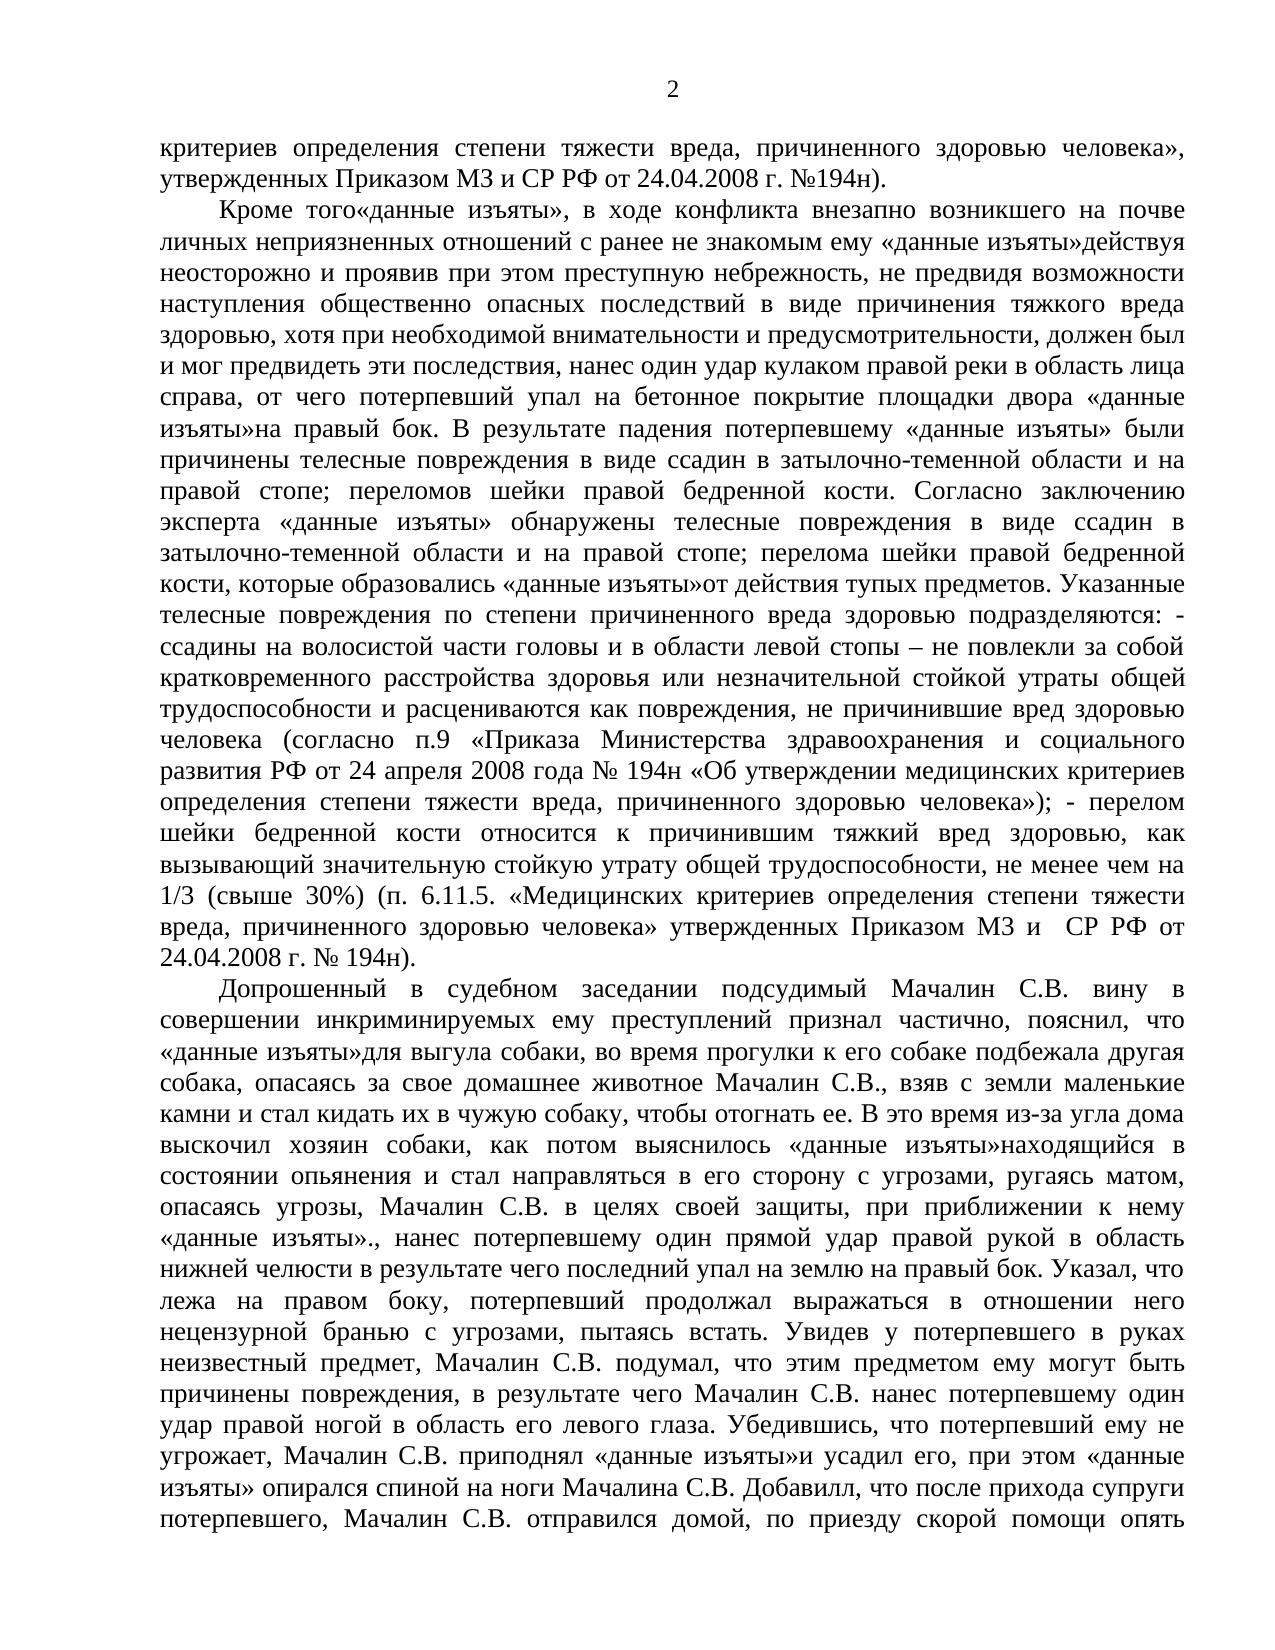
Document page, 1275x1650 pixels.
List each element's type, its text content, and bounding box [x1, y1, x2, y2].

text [159, 972, 1186, 1533]
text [159, 131, 1186, 194]
text Кроме того«данные изъяты», в ходе конфликта внезапно возникшего на почве личных неприязненных отношений с ранее не знакомым ему «данные изъяты»действуя неосторожно и проявив при этом преступную небрежность, не предвидя возможности наступления общественно опасных последствий в виде причинения тяжкого вреда здоровью, хотя при необходимой внимательности и предусмотрительности, должен был и мог предвидеть эти последствия, нанес один удар кулаком правой реки в область лица справа, от чего потерпевший упал на бетонное покрытие площадки двора «данные изъяты»на правый бок. В результате падения потерпевшему «данные изъяты» были причинены телесные повреждения в виде ссадин в затылочно-теменной области и на правой стопе; переломов шейки правой бедренной кости. Согласно заключению эксперта «данные изъяты» обнаружены телесные повреждения в виде ссадин в затылочно-теменной области и на правой стопе; перелома шейки правой бедренной кости, которые образовались «данные изъяты»от действия тупых предметов. Указанные телесные повреждения по степени причиненного вреда здоровью подразделяются: - ссадины на волосистой части головы и в области левой стопы – не повлекли за собой кратковременного расстройства здоровья или незначительной стойкой утраты общей трудоспособности и расцениваются как повреждения, не причинившие вред здоровью человека (согласно п.9 «Приказа Министерства здравоохранения и социального развития РФ от 24 апреля 2008 года № 194н «Об утверждении медицинских критериев определения степени тяжести вреда, причиненного здоровью человека»); - перелом шейки бедренной кости относится к причинившим тяжкий вред здоровью, как вызывающий значительную стойкую утрату общей трудоспособности, не менее чем на 1/3 (свыше 30%) (п. 6.11.5. «Медицинских критериев определения степени тяжести вреда, причиненного здоровью человека» утвержденных Приказом М3 и СР РФ от 24.04.2008 г. № 194н). [159, 194, 1186, 972]
